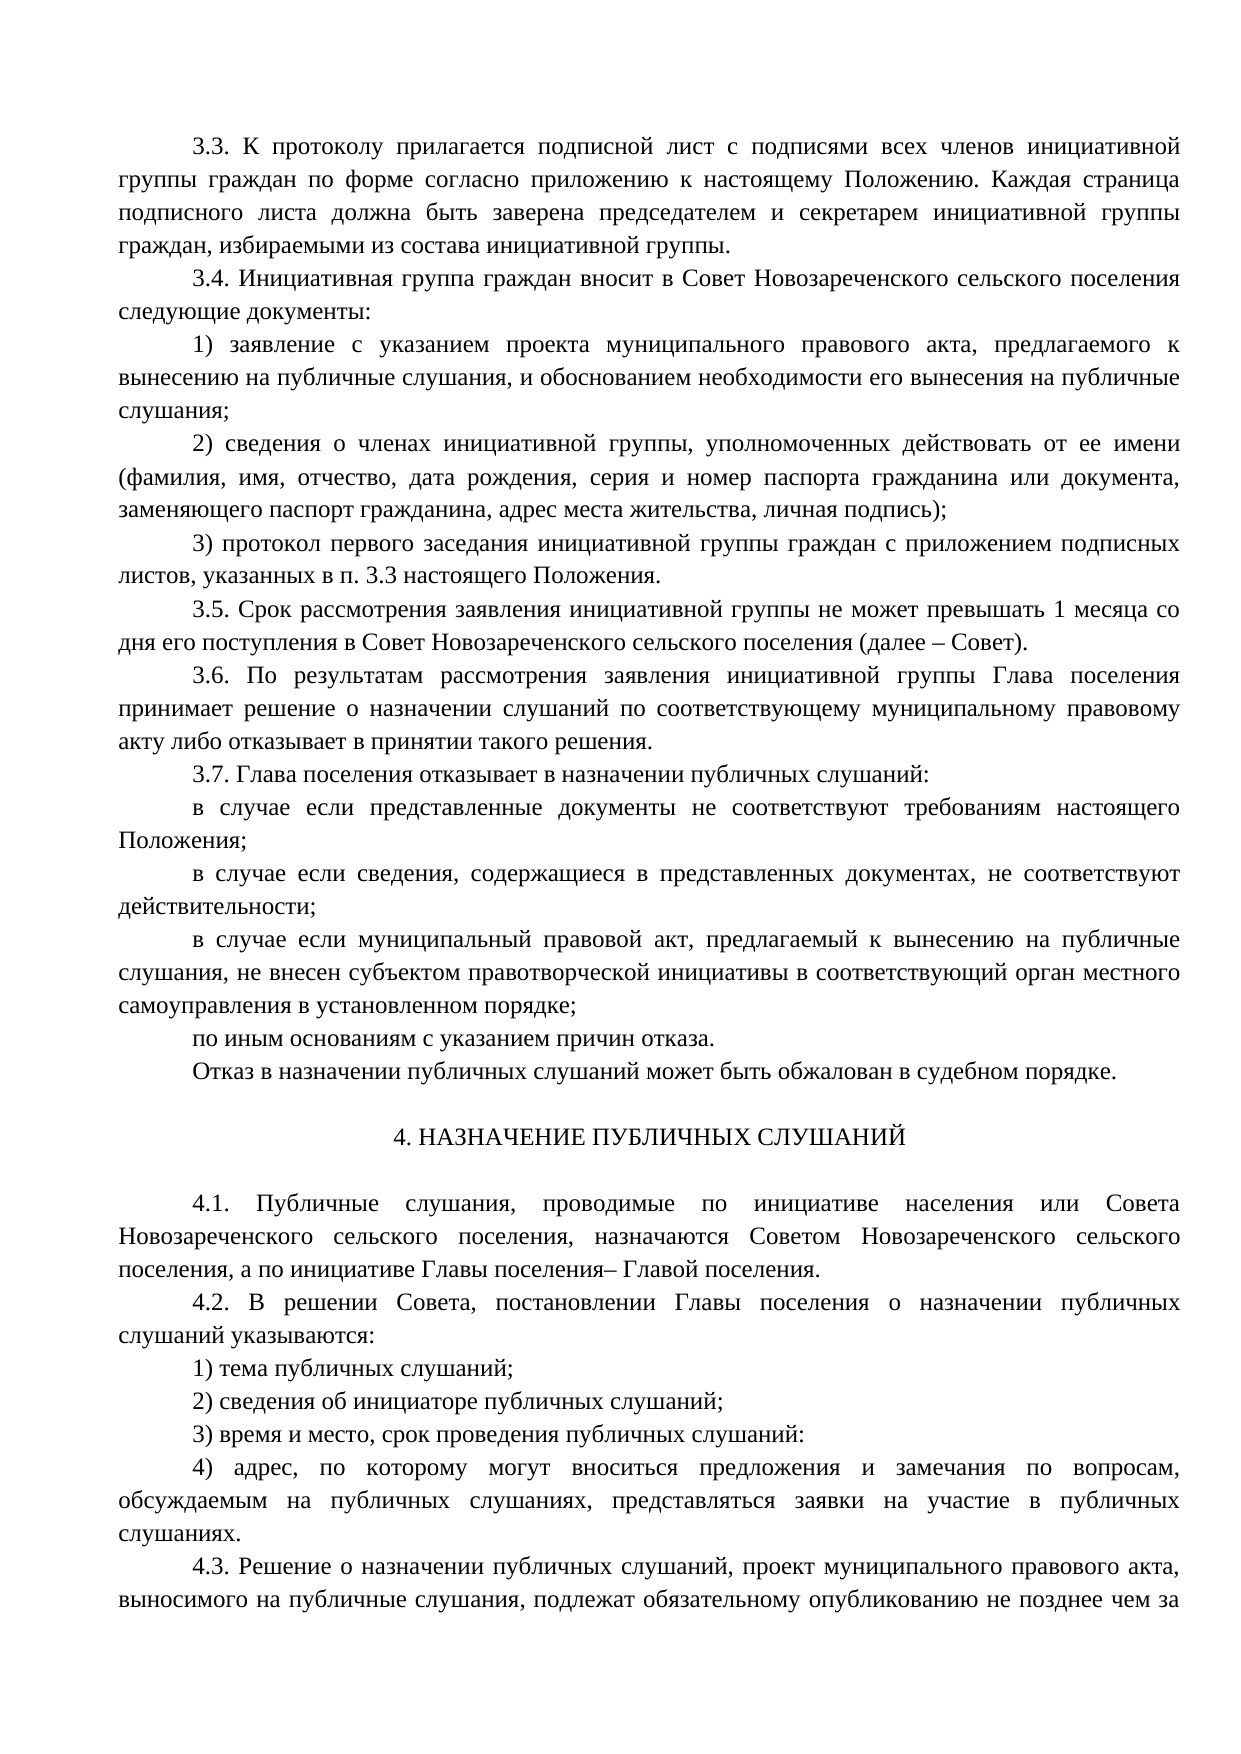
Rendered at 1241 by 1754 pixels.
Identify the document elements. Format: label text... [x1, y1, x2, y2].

text 4. НАЗНАЧЕНИЕ ПУБЛИЧНЫХ СЛУШАНИЙ [118, 1122, 1181, 1151]
text по иным основаниям с указанием причин отказа. [118, 1023, 1181, 1052]
text 3.5. Срок рассмотрения заявления инициативной группы не может превышать 1 месяца со дня его поступления в Совет Новозареченского сельского поселения (далее – Совет). [118, 594, 1181, 655]
text Отказ в назначении публичных слушаний может быть обжалован в судебном порядке. [118, 1056, 1181, 1085]
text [118, 1551, 1181, 1613]
text в случае если представленные документы не соответствуют требованиям настоящего Положения; [118, 792, 1181, 853]
text 4.2. В решении Совета, постановлении Главы поселения о назначении публичных слушаний указываются: [118, 1287, 1181, 1349]
text 1) тема публичных слушаний; [118, 1353, 1181, 1382]
text 3.4. Инициативная группа граждан вносит в Совет Новозареченского сельского поселения следующие документы: [118, 263, 1181, 325]
text 3.6. По результатам рассмотрения заявления инициативной группы Глава поселения принимает решение о назначении слушаний по соответствующему муниципальному правовому акту либо отказывает в принятии такого решения. [118, 660, 1181, 754]
text в случае если муниципальный правовой акт, предлагаемый к вынесению на публичные слушания, не внесен субъектом правотворческой инициативы в соответствующий орган местного самоуправления в установленном порядке; [118, 924, 1181, 1019]
text 3.7. Глава поселения отказывает в назначении публичных слушаний: [118, 759, 1181, 787]
text 3) протокол первого заседания инициативной группы граждан с приложением подписных листов, указанных в п. 3.3 настоящего Положения. [118, 528, 1181, 589]
text 3) время и место, срок проведения публичных слушаний: [118, 1419, 1181, 1448]
text 2) сведения об инициаторе публичных слушаний; [118, 1386, 1181, 1415]
text в случае если сведения, содержащиеся в представленных документах, не соответствуют действительности; [118, 858, 1181, 919]
text 4.1. Публичные слушания, проводимые по инициативе населения или Совета Новозареченского сельского поселения, назначаются Советом Новозареченского сельского поселения, а по инициативе Главы поселения– Главой поселения. [118, 1188, 1181, 1283]
text 3.3. К протоколу прилагается подписной лист с подписями всех членов инициативной группы граждан по форме согласно приложению к настоящему Положению. Каждая страница подписного листа должна быть заверена председателем и секретарем инициативной группы граждан, избираемыми из состава инициативной группы. [118, 131, 1181, 259]
text 1) заявление с указанием проекта муниципального правового акта, предлагаемого к вынесению на публичные слушания, и обоснованием необходимости его вынесения на публичные слушания; [118, 329, 1181, 424]
text 4) адрес, по которому могут вноситься предложения и замечания по вопросам, обсуждаемым на публичных слушаниях, представляться заявки на участие в публичных слушаниях. [118, 1452, 1181, 1547]
text 2) сведения о членах инициативной группы, уполномоченных действовать от ее имени (фамилия, имя, отчество, дата рождения, серия и номер паспорта гражданина или документа, заменяющего паспорт гражданина, адрес места жительства, личная подпись); [118, 428, 1181, 523]
